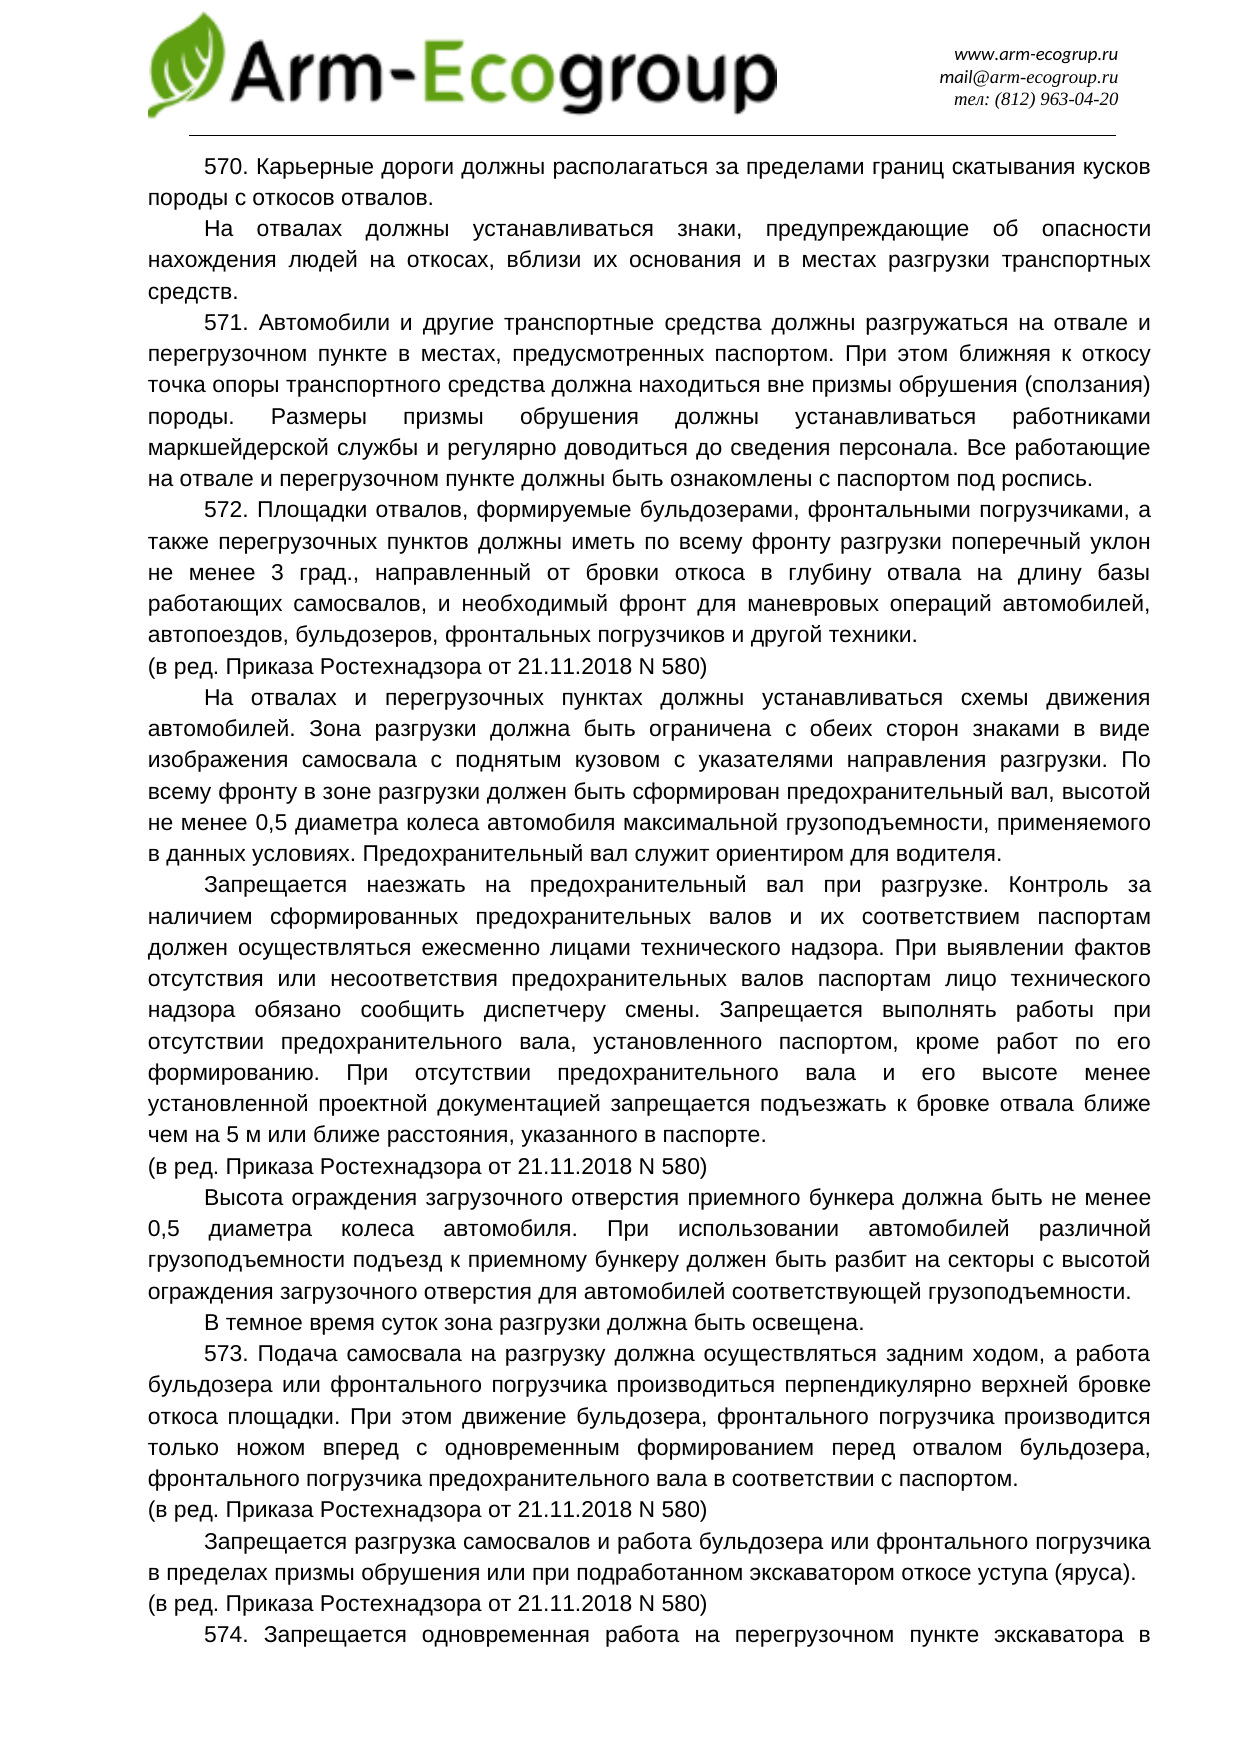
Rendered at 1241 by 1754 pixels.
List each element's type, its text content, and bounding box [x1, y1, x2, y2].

text 573. Подача самосвала на разгрузку должна осуществляться задним ходом, а работа бульдозера или фронтального погрузчика производиться перпендикулярно верхней бровке откоса площадки. При этом движение бульдозера, фронтального погрузчика производится только ножом вперед с одновременным формированием перед отвалом бульдозера, фронтального погрузчика предохранительного вала в соответствии с паспортом. [148, 1335, 1152, 1491]
text 571. Автомобили и другие транспортные средства должны разгружаться на отвале и перегрузочном пункте в местах, предусмотренных паспортом. При этом ближняя к откосу точка опоры транспортного средства должна находиться вне призмы обрушения (сползания) породы. Размеры призмы обрушения должны устанавливаться работниками маркшейдерской службы и регулярно доводиться до сведения персонала. Все работающие на отвале и перегрузочном пункте должны быть ознакомлены с паспортом под роспись. [148, 304, 1152, 491]
picture [148, 4, 777, 129]
text Высота ограждения загрузочного отверстия приемного бункера должна быть не менее 0,5 диаметра колеса автомобиля. При использовании автомобилей различной грузоподъемности подъезд к приемному бункеру должен быть разбит на секторы с высотой ограждения загрузочного отверстия для автомобилей соответствующей грузоподъемности. [148, 1179, 1152, 1304]
text В темное время суток зона разгрузки должна быть освещена. [148, 1304, 1152, 1335]
text Запрещается наезжать на предохранительный вал при разгрузке. Контроль за наличием сформированных предохранительных валов и их соответствием паспортам должен осуществляться ежесменно лицами технического надзора. При выявлении фактов отсутствия или несоответствия предохранительных валов паспортам лицо технического надзора обязано сообщить диспетчеру смены. Запрещается выполнять работы при отсутствии предохранительного вала, установленного паспортом, кроме работ по его формированию. При отсутствии предохранительного вала и его высоте менее установленной проектной документацией запрещается подъезжать к бровке отвала ближе чем на 5 м или ближе расстояния, указанного в паспорте. [148, 866, 1152, 1148]
text (в ред. Приказа Ростехнадзора от 21.11.2018 N 580) [148, 1491, 1152, 1523]
text 572. Площадки отвалов, формируемые бульдозерами, фронтальными погрузчиками, а также перегрузочных пунктов должны иметь по всему фронту разгрузки поперечный уклон не менее 3 град., направленный от бровки откоса в глубину отвала на длину базы работающих самосвалов, и необходимый фронт для маневровых операций автомобилей, автопоездов, бульдозеров, фронтальных погрузчиков и другой техники. [148, 491, 1152, 648]
text 570. Карьерные дороги должны располагаться за пределами границ скатывания кусков породы с откосов отвалов. [148, 148, 1152, 210]
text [148, 1616, 1152, 1648]
text На отвалах и перегрузочных пунктах должны устанавливаться схемы движения автомобилей. Зона разгрузки должна быть ограничена с обеих сторон знаками в виде изображения самосвала с поднятым кузовом с указателями направления разгрузки. По всему фронту в зоне разгрузки должен быть сформирован предохранительный вал, высотой не менее 0,5 диаметра колеса автомобиля максимальной грузоподъемности, применяемого в данных условиях. Предохранительный вал служит ориентиром для водителя. [148, 679, 1152, 866]
text (в ред. Приказа Ростехнадзора от 21.11.2018 N 580) [148, 1585, 1152, 1616]
text На отвалах должны устанавливаться знаки, предупреждающие об опасности нахождения людей на откосах, вблизи их основания и в местах разгрузки транспортных средств. [148, 210, 1152, 304]
text (в ред. Приказа Ростехнадзора от 21.11.2018 N 580) [148, 648, 1152, 679]
text Запрещается разгрузка самосвалов и работа бульдозера или фронтального погрузчика в пределах призмы обрушения или при подработанном экскаватором откосе уступа (яруса). [148, 1523, 1152, 1585]
text (в ред. Приказа Ростехнадзора от 21.11.2018 N 580) [148, 1148, 1152, 1179]
